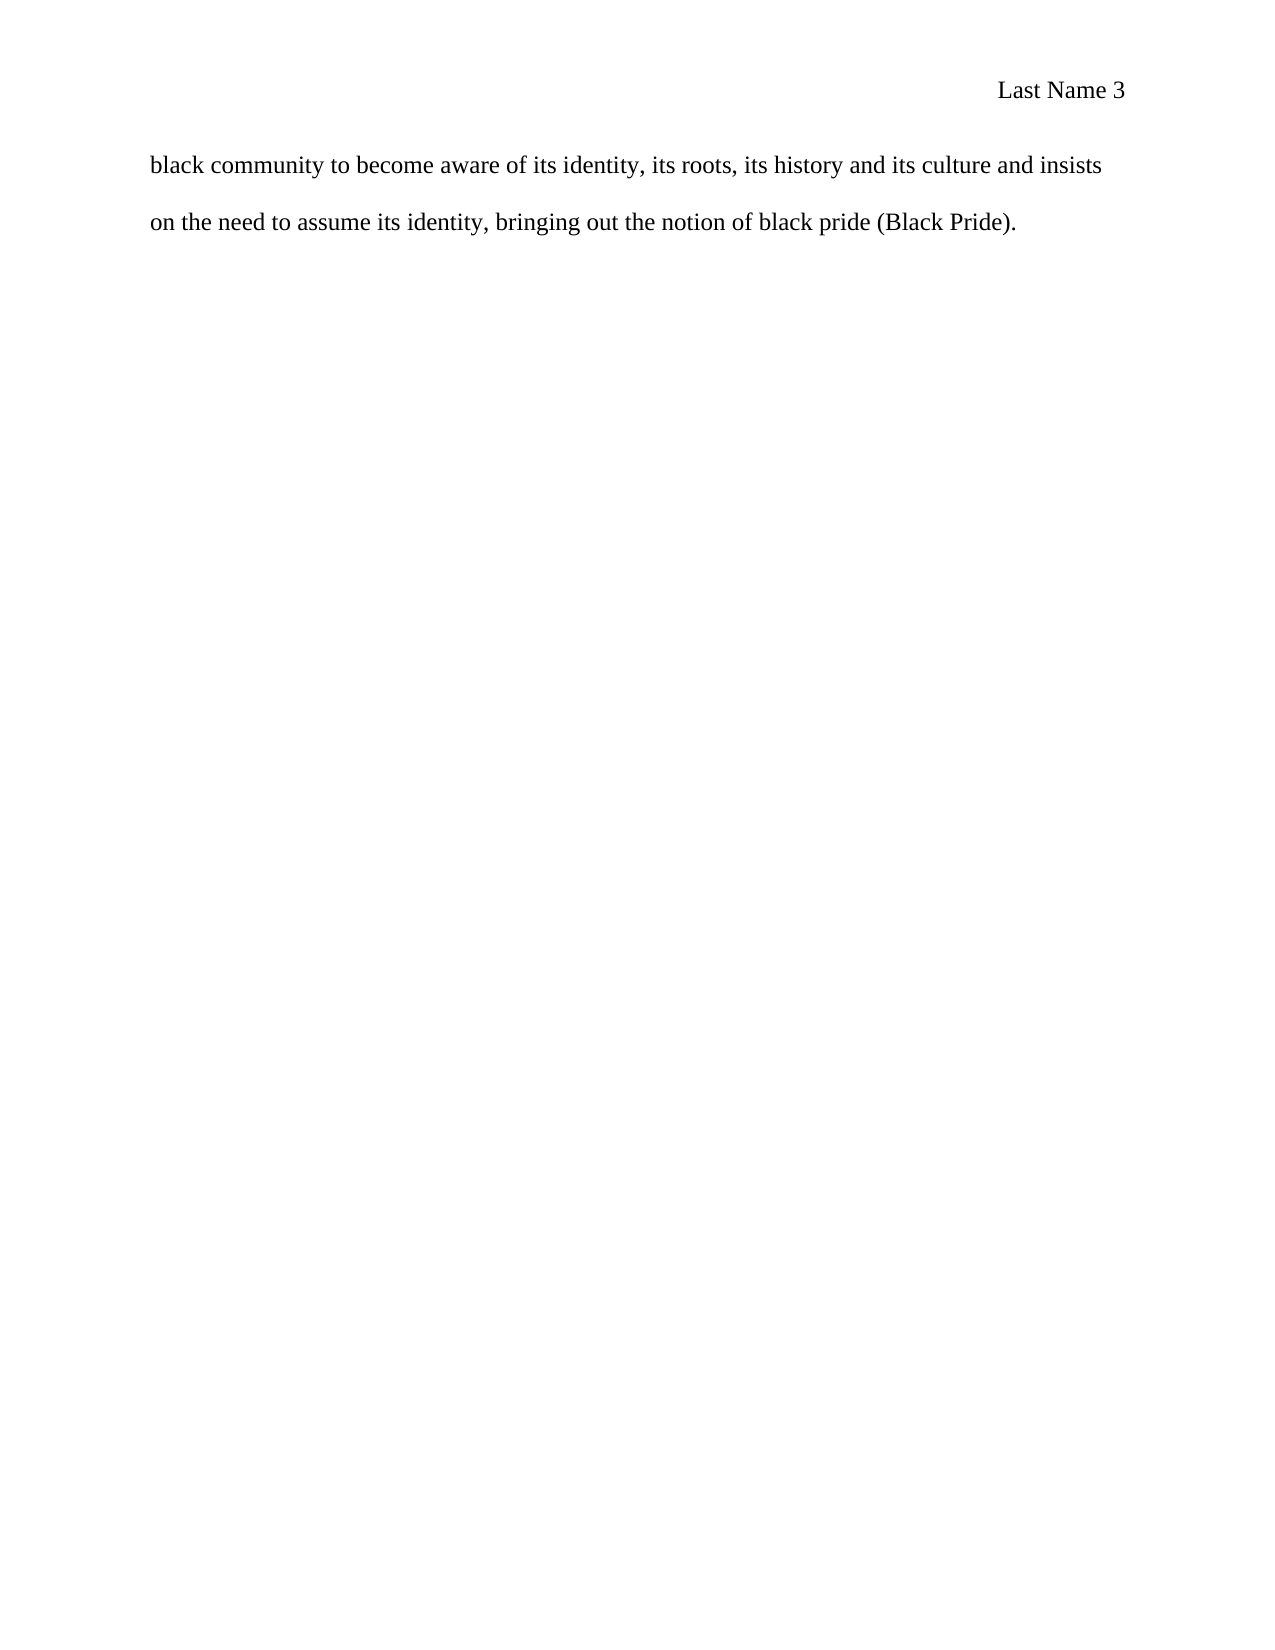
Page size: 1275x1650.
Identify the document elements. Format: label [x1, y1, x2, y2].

text [150, 150, 1125, 236]
